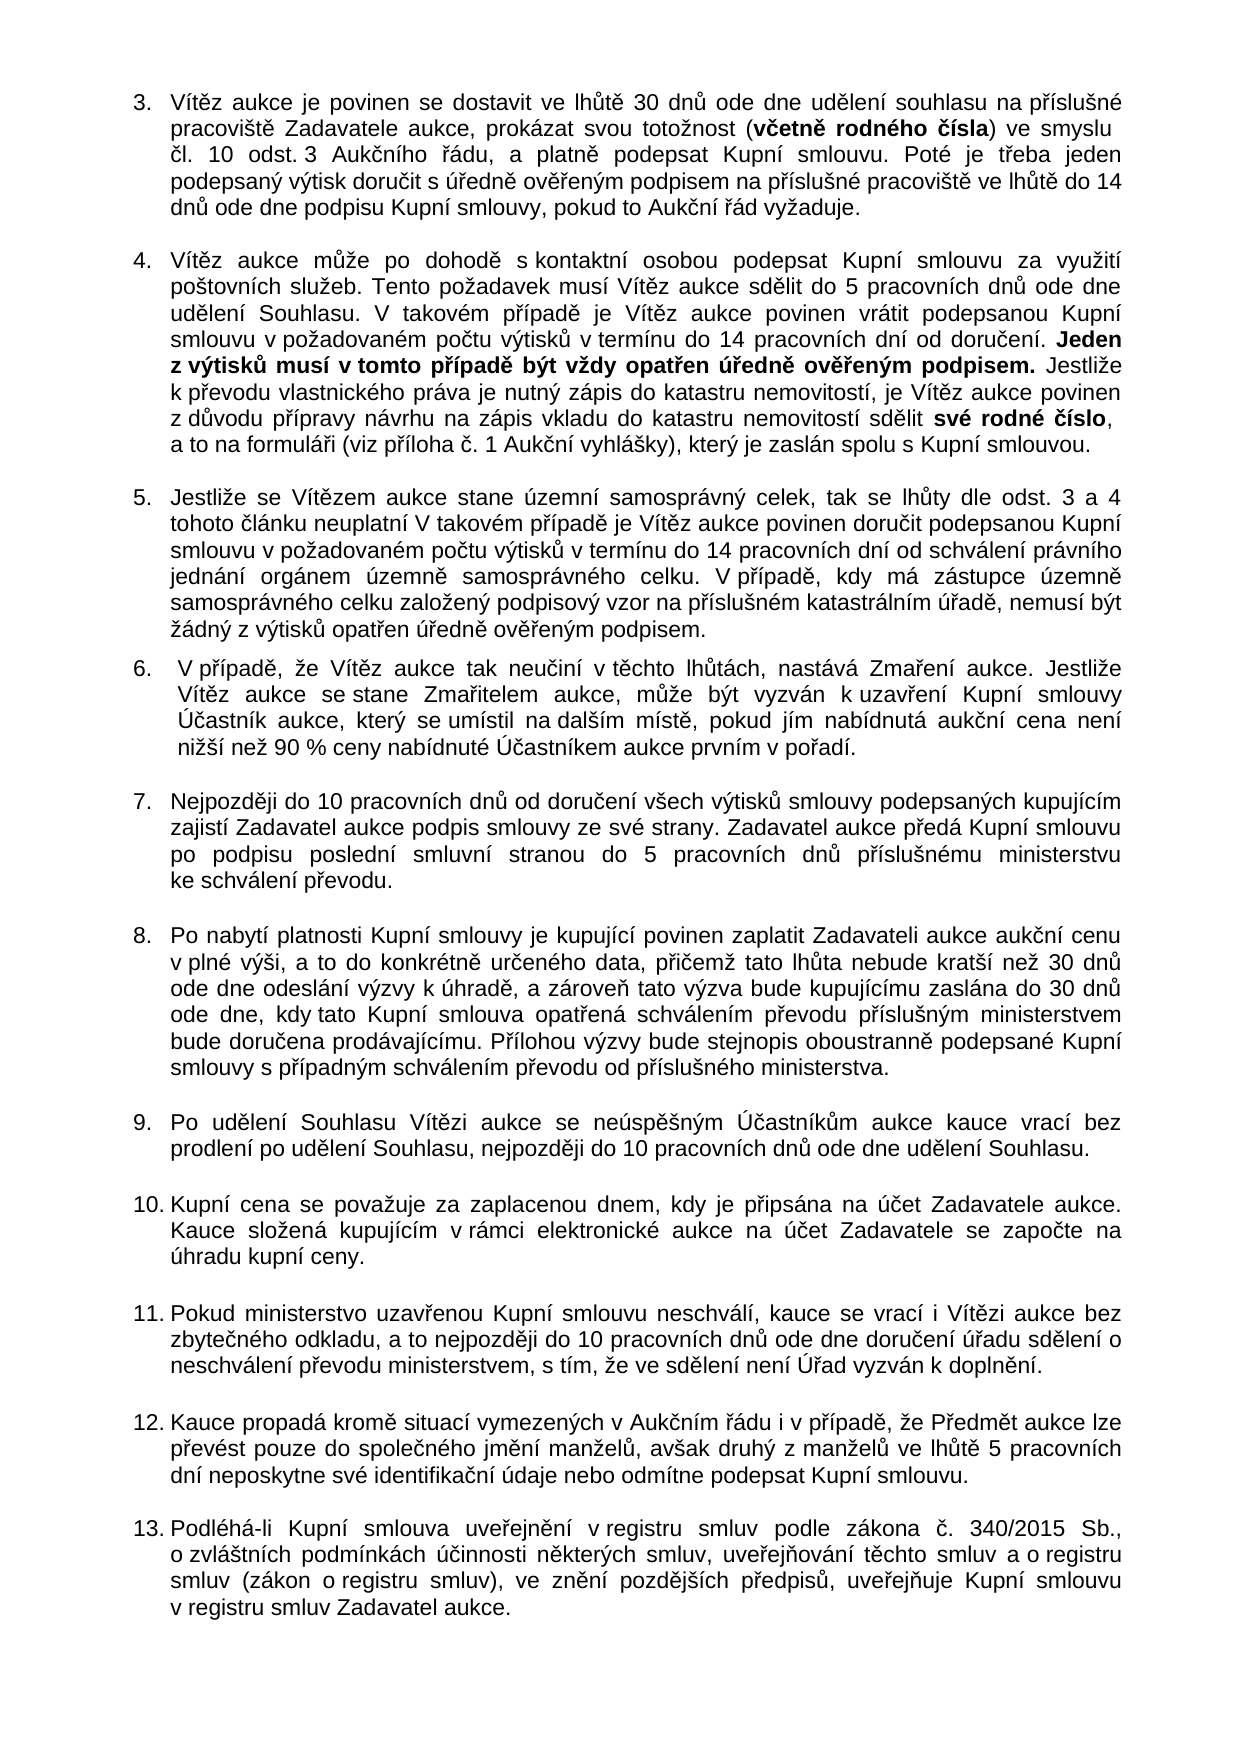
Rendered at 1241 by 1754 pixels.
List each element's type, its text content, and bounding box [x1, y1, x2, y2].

list Kupní cena se považuje za zaplacenou dnem, kdy je připsána na účet Zadavatele aukce. Kauce složená kupujícím v rámci elektronické aukce na účet Zadavatele se započte na úhradu kupní ceny. [133, 1191, 1122, 1269]
list Podléhá-li Kupní smlouva uveřejnění v registru smluv podle zákona č. 340/2015 Sb., o zvláštních podmínkách účinnosti některých smluv, uveřejňování těchto smluv a o registru smluv (zákon o registru smluv), ve znění pozdějších předpisů, uveřejňuje Kupní smlouvu v registru smluv Zadavatel aukce. [133, 1514, 1122, 1620]
list Jestliže se Vítězem aukce stane územní samosprávný celek, tak se lhůty dle odst. 3 a 4 tohoto článku neuplatní V takovém případě je Vítěz aukce povinen doručit podepsanou Kupní smlouvu v požadovaném počtu výtisků v termínu do 14 pracovních dní od schválení právního jednání orgánem územně samosprávného celku. V případě, kdy má zástupce územně samosprávného celku založený podpisový vzor na příslušném katastrálním úřadě, nemusí být žádný z výtisků opatřen úředně ověřeným podpisem. [133, 484, 1122, 642]
list Vítěz aukce může po dohodě s kontaktní osobou podepsat Kupní smlouvu za využití poštovních služeb. Tento požadavek musí Vítěz aukce sdělit do 5 pracovních dnů ode dne udělení Souhlasu. V takovém případě je Vítěz aukce povinen vrátit podepsanou Kupní smlouvu v požadovaném počtu výtisků v termínu do 14 pracovních dní od doručení. Jeden z výtisků musí v tomto případě být vždy opatřen úředně ověřeným podpisem. Jestliže k převodu vlastnického práva je nutný zápis do katastru nemovitostí, je Vítěz aukce povinen z důvodu přípravy návrhu na zápis vkladu do katastru nemovitostí sdělit své rodné číslo, a to na formuláři (viz příloha č. 1 Aukční vyhlášky), který je zaslán spolu s Kupní smlouvou. [133, 247, 1122, 458]
list Vítěz aukce je povinen se dostavit ve lhůtě 30 dnů ode dne udělení souhlasu na příslušné pracoviště Zadavatele aukce, prokázat svou totožnost (včetně rodného čísla) ve smyslu čl. 10 odst. 3 Aukčního řádu, a platně podepsat Kupní smlouvu. Poté je třeba jeden podepsaný výtisk doručit s úředně ověřeným podpisem na příslušné pracoviště ve lhůtě do 14 dnů ode dne podpisu Kupní smlouvy, pokud to Aukční řád vyžaduje. [133, 89, 1122, 220]
list Pokud ministerstvo uzavřenou Kupní smlouvu neschválí, kauce se vrací i Vítězi aukce bez zbytečného odkladu, a to nejpozději do 10 pracovních dnů ode dne doručení úřadu sdělení o neschválení převodu ministerstvem, s tím, že ve sdělení není Úřad vyzván k doplnění. [133, 1300, 1122, 1379]
list Po udělení Souhlasu Vítězi aukce se neúspěšným Účastníkům aukce kauce vrací bez prodlení po udělení Souhlasu, nejpozději do 10 pracovních dnů ode dne udělení Souhlasu. [133, 1109, 1122, 1162]
list Nejpozději do 10 pracovních dnů od doručení všech výtisků smlouvy podepsaných kupujícím zajistí Zadavatel aukce podpis smlouvy ze své strany. Zadavatel aukce předá Kupní smlouvu po podpisu poslední smluvní stranou do 5 pracovních dnů příslušnému ministerstvu ke schválení převodu. [133, 788, 1122, 893]
list V případě, že Vítěz aukce tak neučiní v těchto lhůtách, nastává Zmaření aukce. Jestliže Vítěz aukce se stane Zmařitelem aukce, může být vyzván k uzavření Kupní smlouvy Účastník aukce, který se umístil na dalším místě, pokud jím nabídnutá aukční cena není nižší než 90 % ceny nabídnuté Účastníkem aukce prvním v pořadí. [133, 654, 1122, 760]
list Po nabytí platnosti Kupní smlouvy je kupující povinen zaplatit Zadavateli aukce aukční cenu v plné výši, a to do konkrétně určeného data, přičemž tato lhůta nebude kratší než 30 dnů ode dne odeslání výzvy k úhradě, a zároveň tato výzva bude kupujícímu zaslána do 30 dnů ode dne, kdy tato Kupní smlouva opatřená schválením převodu příslušným ministerstvem bude doručena prodávajícímu. Přílohou výzvy bude stejnopis oboustranně podepsané Kupní smlouvy s případným schválením převodu od příslušného ministerstva. [133, 922, 1122, 1080]
list Kauce propadá kromě situací vymezených v Aukčním řádu i v případě, že Předmět aukce lze převést pouze do společného jmění manželů, avšak druhý z manželů ve lhůtě 5 pracovních dní neposkytne své identifikační údaje nebo odmítne podepsat Kupní smlouvu. [133, 1409, 1122, 1488]
